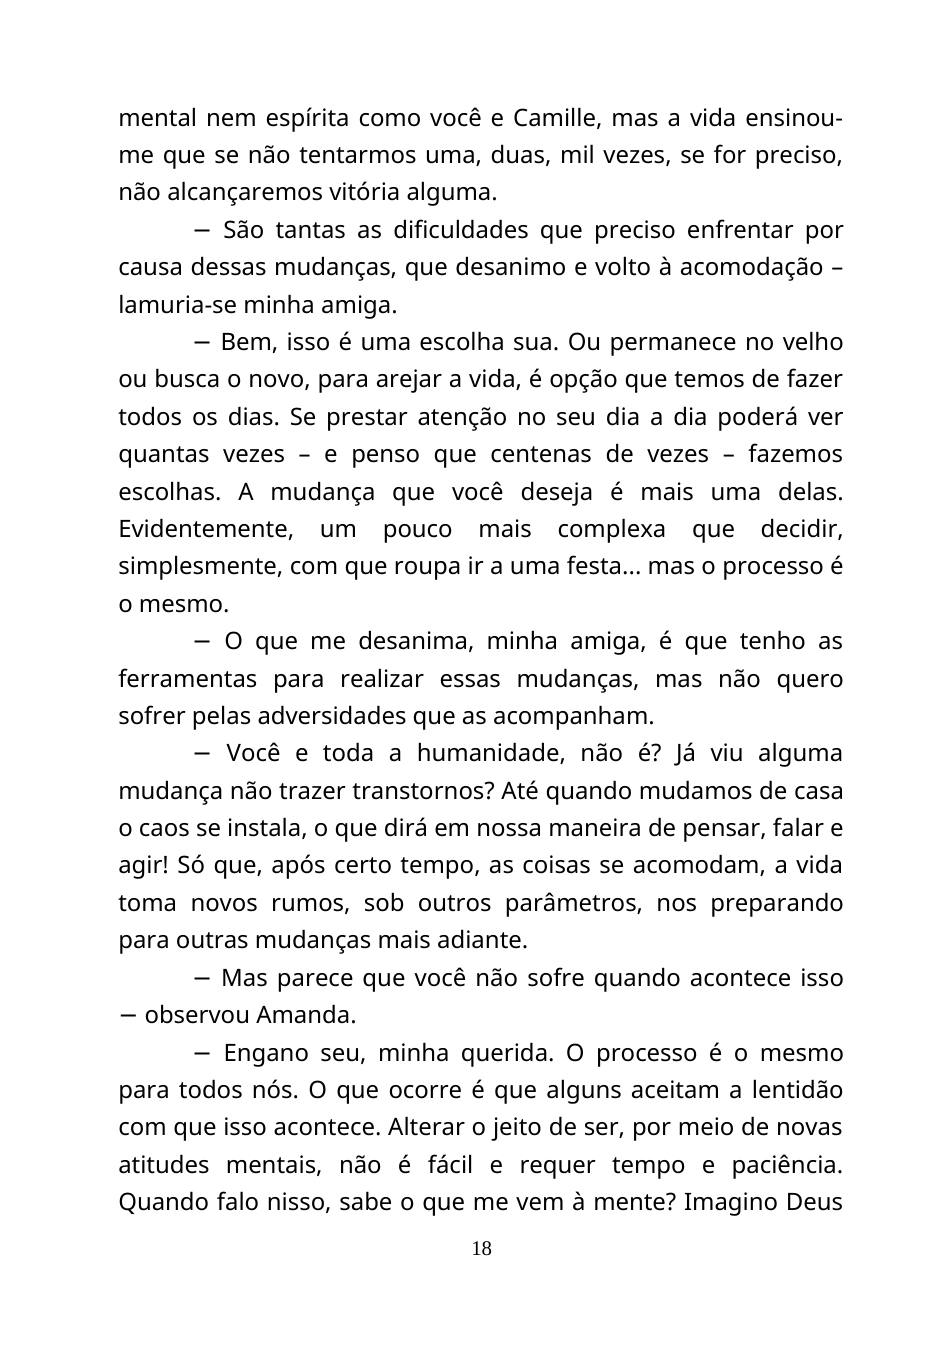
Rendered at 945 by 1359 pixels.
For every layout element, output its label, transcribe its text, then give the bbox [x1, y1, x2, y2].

text − O que me desanima, minha amiga, é que tenho as ferramentas para realizar essas mudanças, mas não quero sofrer pelas adversidades que as acompanham. [118, 624, 844, 731]
text − Bem, isso é uma escolha sua. Ou permanece no velho ou busca o novo, para arejar a vida, é opção que temos de fazer todos os dias. Se prestar atenção no seu dia a dia poderá ver quantas vezes – e penso que centenas de vezes – fazemos escolhas. A mudança que você deseja é mais uma delas. Evidentemente, um pouco mais complexa que decidir, simplesmente, com que roupa ir a uma festa... mas o processo é o mesmo. [118, 325, 844, 619]
text − Mas parece que você não sofre quando acontece isso − observou Amanda. [118, 961, 844, 1031]
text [118, 100, 844, 208]
text − São tantas as dificuldades que preciso enfrentar por causa dessas mudanças, que desanimo e volto à acomodação – lamuria-se minha amiga. [118, 213, 844, 320]
text − Você e toda a humanidade, não é? Já viu alguma mudança não trazer transtornos? Até quando mudamos de casa o caos se instala, o que dirá em nossa maneira de pensar, falar e agir! Só que, após certo tempo, as coisas se acomodam, a vida toma novos rumos, sob outros parâmetros, nos preparando para outras mudanças mais adiante. [118, 736, 844, 956]
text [118, 1035, 844, 1217]
